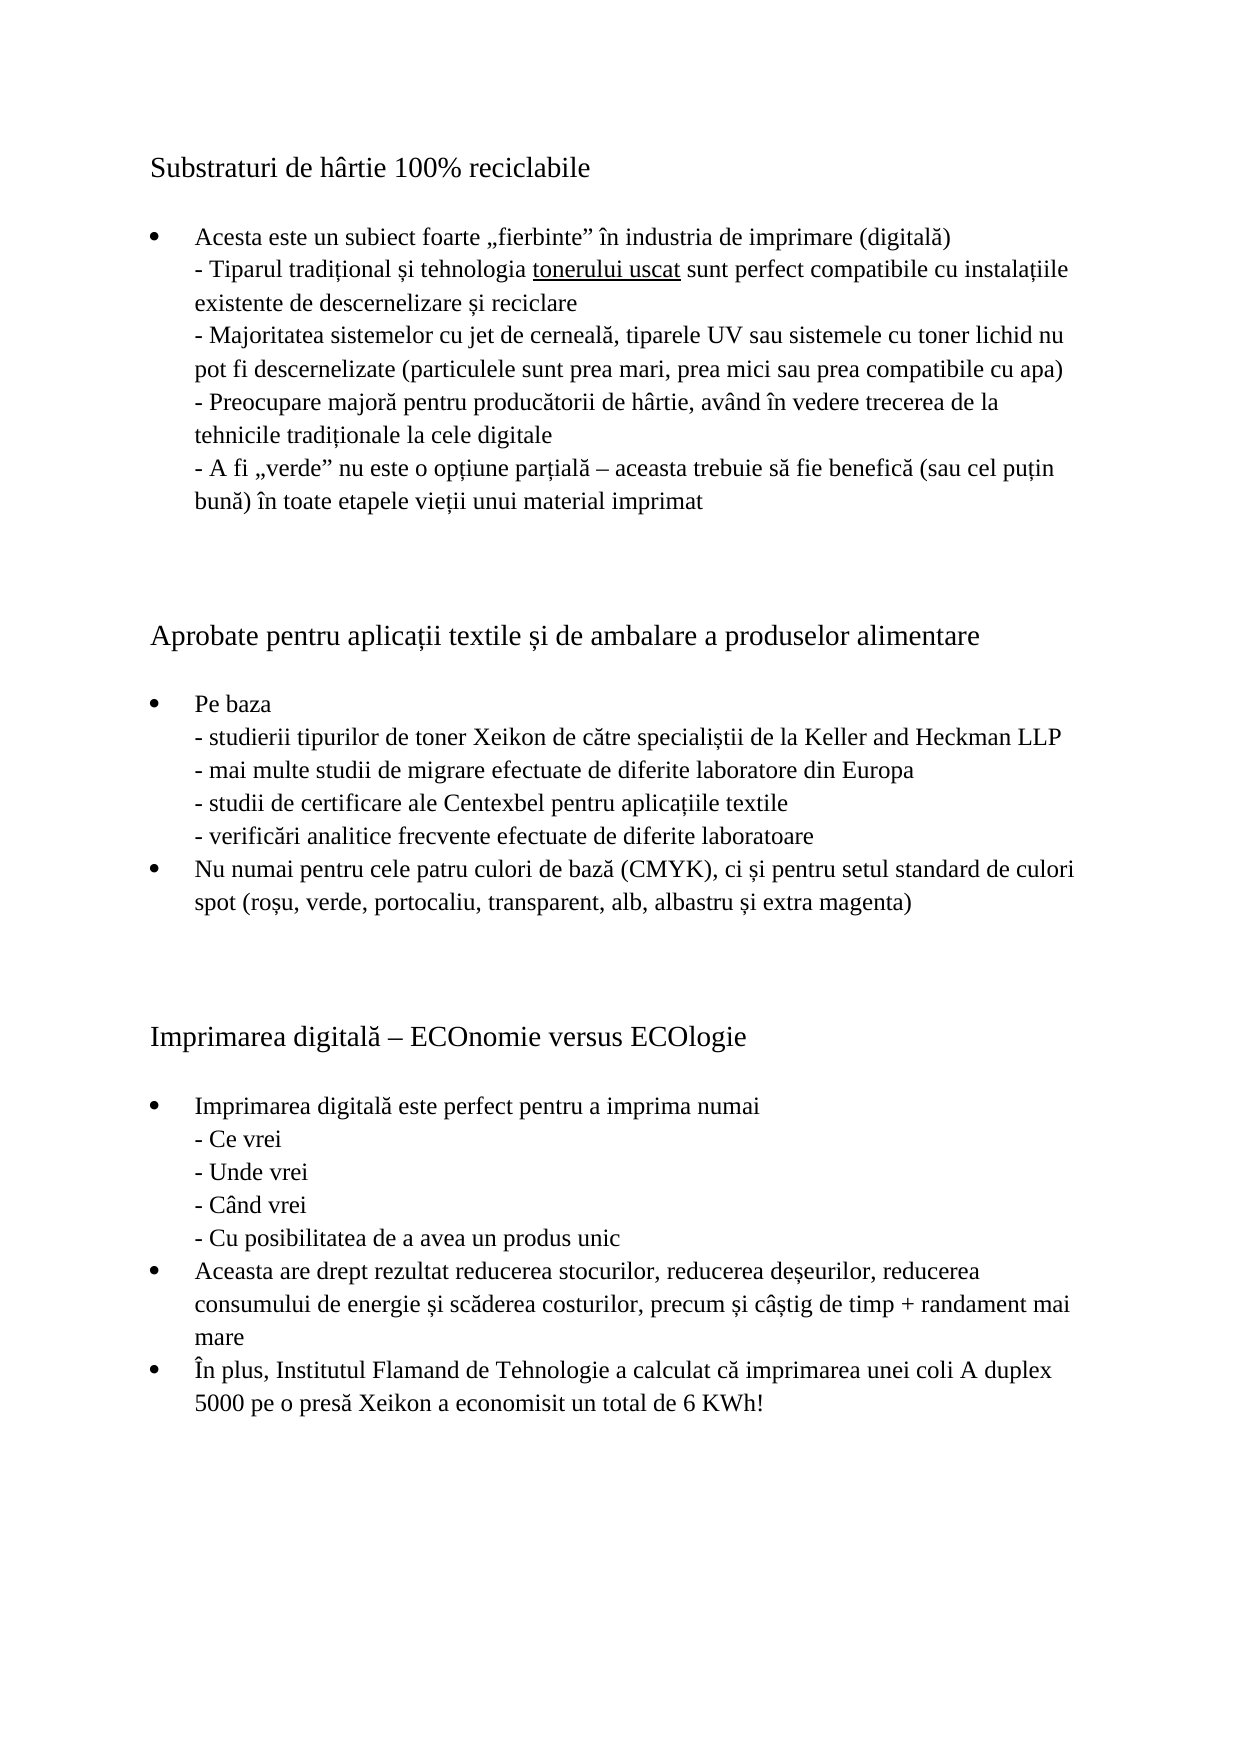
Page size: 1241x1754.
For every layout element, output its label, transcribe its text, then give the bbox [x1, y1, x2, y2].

list - Unde vrei [194, 1157, 1090, 1186]
list - mai multe studii de migrare efectuate de diferite laboratore din Europa [194, 755, 1090, 784]
list - Tiparul tradițional și tehnologia tonerului uscat sunt perfect compatibile cu instalațiile existente de descernelizare și reciclare [194, 254, 1090, 316]
list - A fi „verde” nu este o opțiune parțială – aceasta trebuie să fie benefică (sau cel puțin bună) în toate etapele vieții unui material imprimat [194, 453, 1090, 514]
list - studii de certificare ale Centexbel pentru aplicațiile textile [194, 788, 1090, 817]
list În plus, Institutul Flamand de Tehnologie a calculat că imprimarea unei coli A duplex 5000 pe o presă Xeikon a economisit un total de 6 KWh! [150, 1355, 1090, 1417]
list Pe baza [150, 689, 1090, 718]
list - Când vrei [194, 1190, 1090, 1219]
list Nu numai pentru cele patru culori de bază (CMYK), ci și pentru setul standard de culori spot (roșu, verde, portocaliu, transparent, alb, albastru și extra magenta) [150, 854, 1090, 916]
text Imprimarea digitală – ECOnomie versus ECOlogie [150, 1019, 1090, 1053]
list - Ce vrei [194, 1124, 1090, 1153]
list - Preocupare majoră pentru producătorii de hârtie, având în vedere trecerea de la tehnicile tradiționale la cele digitale [194, 387, 1090, 448]
text Aprobate pentru aplicații textile și de ambalare a produselor alimentare [150, 618, 1090, 651]
list Aceasta are drept rezultat reducerea stocurilor, reducerea deșeurilor, reducerea consumului de energie și scăderea costurilor, precum și câștig de timp + randament mai mare [150, 1256, 1090, 1351]
list Acesta este un subiect foarte „fierbinte” în industria de imprimare (digitală) [150, 222, 1090, 250]
list Imprimarea digitală este perfect pentru a imprima numai [150, 1091, 1090, 1120]
list - Cu posibilitatea de a avea un produs unic [194, 1223, 1090, 1252]
list - verificări analitice frecvente efectuate de diferite laboratoare [194, 821, 1090, 850]
list - studierii tipurilor de toner Xeikon de către specialiștii de la Keller and Heckman LLP [194, 722, 1090, 751]
text Substraturi de hârtie 100% reciclabile [150, 150, 1090, 183]
list - Majoritatea sistemelor cu jet de cerneală, tiparele UV sau sistemele cu toner lichid nu pot fi descernelizate (particulele sunt prea mari, prea mici sau prea compatibile cu apa) [194, 321, 1090, 382]
